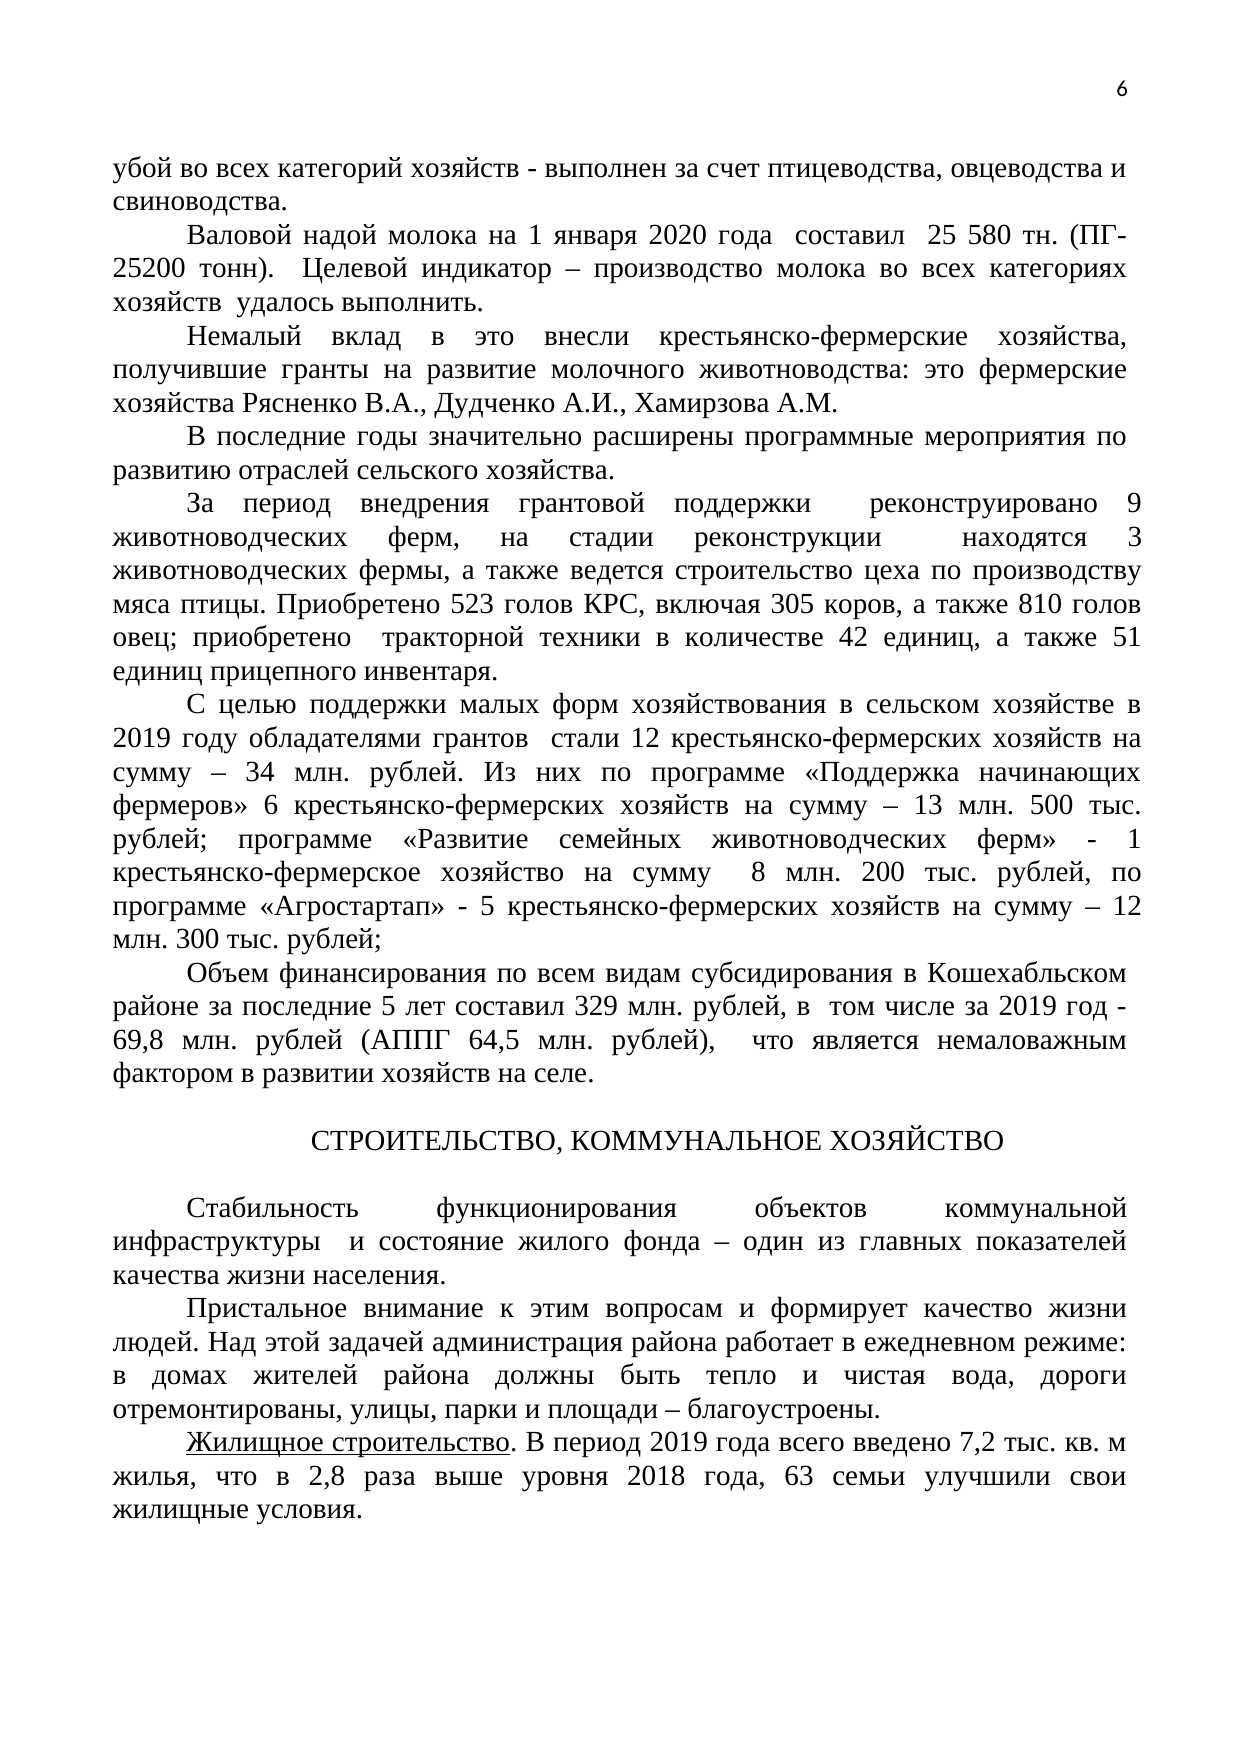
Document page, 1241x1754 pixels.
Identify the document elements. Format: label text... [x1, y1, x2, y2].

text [112, 150, 1128, 217]
text СТРОИТЕЛЬСТВО, КОММУНАЛЬНОЕ ХОЗЯЙСТВО [112, 1123, 1128, 1156]
text Немалый вклад в это внесли крестьянско-фермерские хозяйства, получившие гранты на развитие молочного животноводства: это фермерские хозяйства Рясненко В.А., Дудченко А.И., Хамирзова А.М. [112, 318, 1128, 418]
text С целью поддержки малых форм хозяйствования в сельском хозяйстве в 2019 году обладателями грантов стали 12 крестьянско-фермерских хозяйств на сумму – 34 млн. рублей. Из них по программе «Поддержка начинающих фермеров» 6 крестьянско-фермерских хозяйств на сумму – 13 млн. 500 тыс. рублей; программе «Развитие семейных животноводческих ферм» - 1 крестьянско-фермерское хозяйство на сумму 8 млн. 200 тыс. рублей, по программе «Агростартап» - 5 крестьянско-фермерских хозяйств на сумму – 12 млн. 300 тыс. рублей; [112, 687, 1143, 955]
text Пристальное внимание к этим вопросам и формирует качество жизни людей. Над этой задачей администрация района работает в ежедневном режиме: в домах жителей района должны быть тепло и чистая вода, дороги отремонтированы, улицы, парки и площади – благоустроены. [112, 1290, 1128, 1424]
text Жилищное строительство. В период 2019 года всего введено 7,2 тыс. кв. м жилья, что в 2,8 раза выше уровня 2018 года, 63 семьи улучшили свои жилищные условия. [112, 1424, 1128, 1525]
text В последние годы значительно расширены программные мероприятия по развитию отраслей сельского хозяйства. [112, 418, 1128, 485]
text За период внедрения грантовой поддержки реконструировано 9 животноводческих ферм, на стадии реконструкции находятся 3 животноводческих фермы, а также ведется строительство цеха по производству мяса птицы. Приобретено 523 голов КРС, включая 305 коров, а также 810 голов овец; приобретено тракторной техники в количестве 42 единиц, а также 51 единиц прицепного инвентаря. [112, 485, 1143, 687]
text Стабильность функционирования объектов коммунальной инфраструктуры и состояние жилого фонда – один из главных показателей качества жизни населения. [112, 1190, 1128, 1290]
text Валовой надой молока на 1 января 2020 года составил 25 580 тн. (ПГ- 25200 тонн). Целевой индикатор – производство молока во всех категориях хозяйств удалось выполнить. [112, 217, 1128, 318]
text Объем финансирования по всем видам субсидирования в Кошехабльском районе за последние 5 лет составил 329 млн. рублей, в том числе за 2019 год - 69,8 млн. рублей (АППГ 64,5 млн. рублей), что является немаловажным фактором в развитии хозяйств на селе. [112, 955, 1128, 1089]
